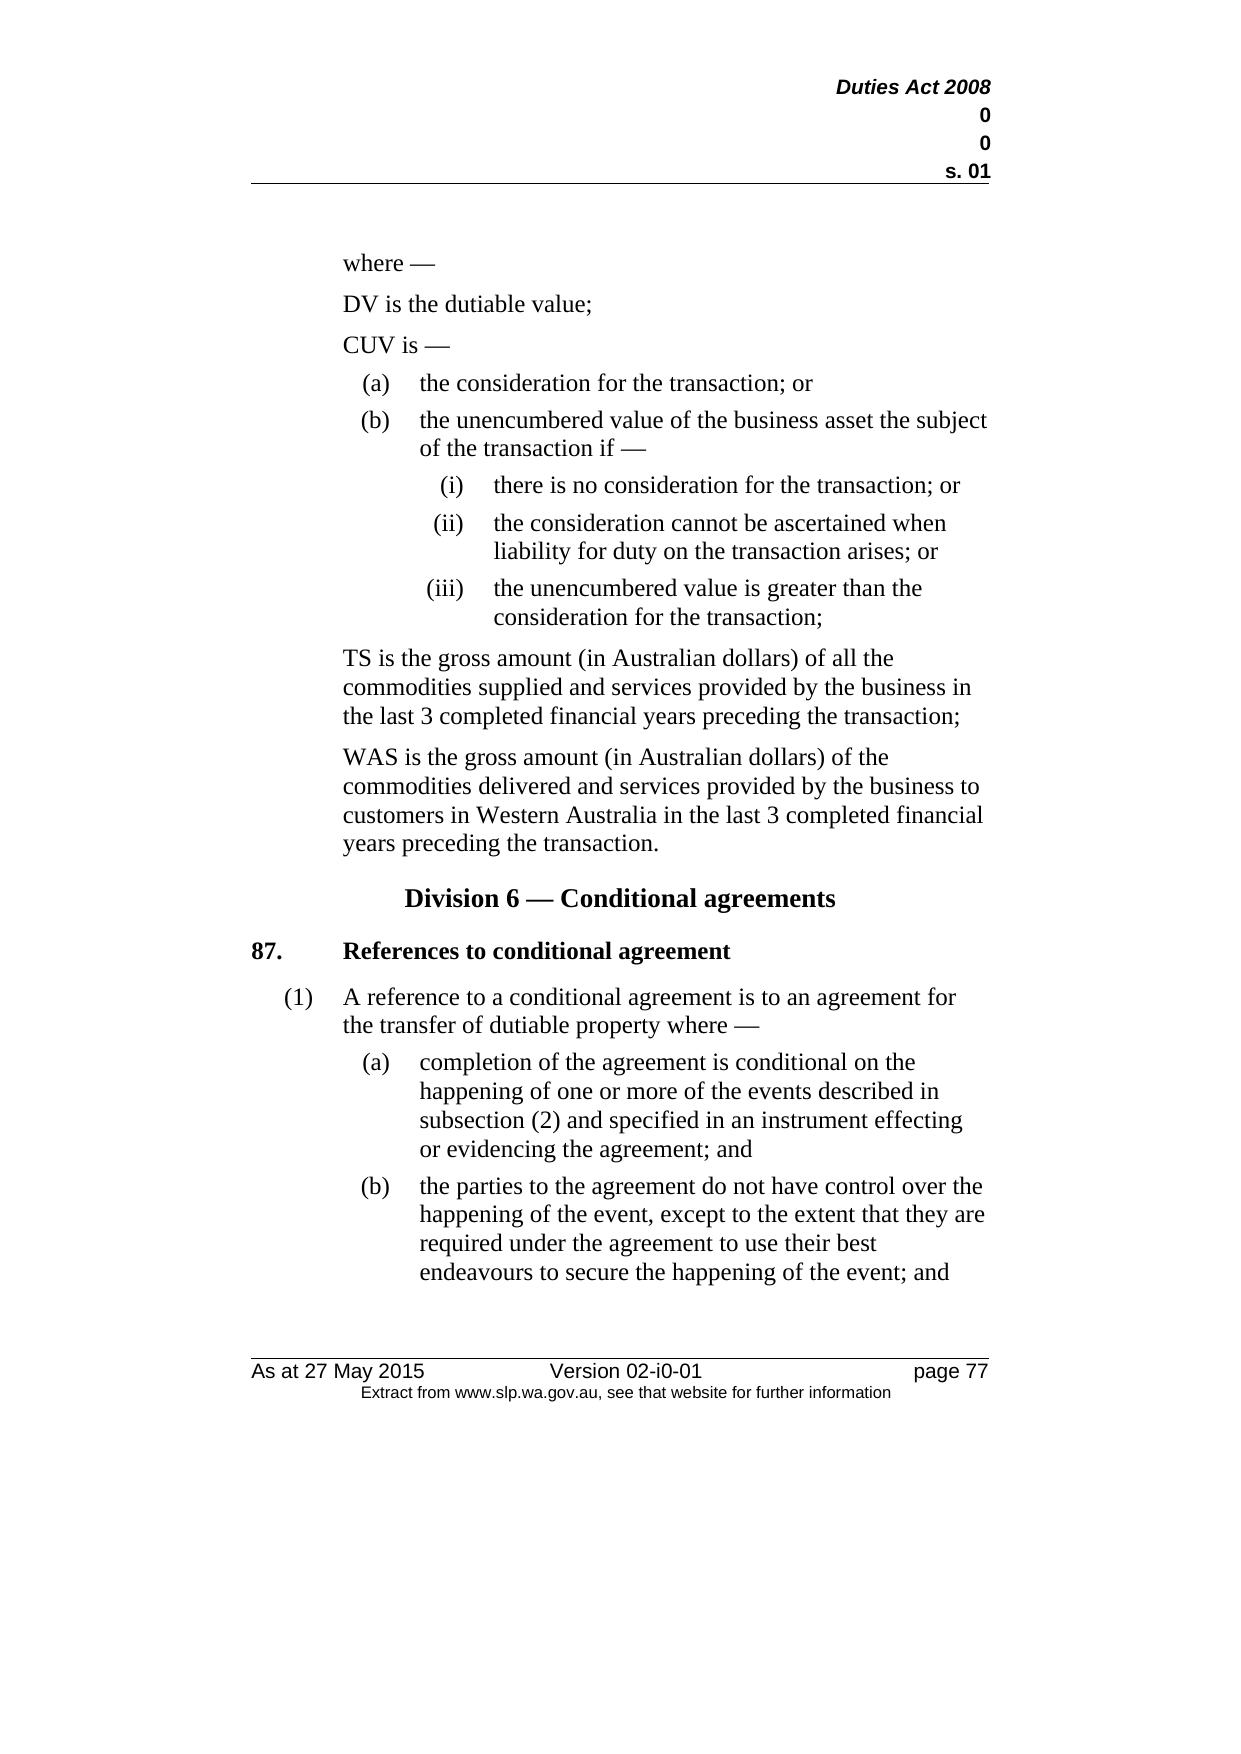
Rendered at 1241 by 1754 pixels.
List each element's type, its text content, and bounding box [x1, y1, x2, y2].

text DV is the dutiable value; [251, 289, 989, 318]
text (i) there is no consideration for the transaction; or [251, 471, 989, 499]
text (b) the parties to the agreement do not have control over the happening of the event, except to the extent that they are required under the agreement to use their best endeavours to secure the happening of the event; and [251, 1171, 989, 1286]
text (a) completion of the agreement is conditional on the happening of one or more of the events described in subsection (2) and specified in an instrument effecting or evidencing the agreement; and [251, 1047, 989, 1162]
text CUV is — [251, 331, 989, 359]
text where — [251, 248, 989, 277]
subtitle Division 6 — Conditional agreements [251, 882, 989, 913]
text (ii) the consideration cannot be ascertained when liability for duty on the transaction arises; or [251, 508, 989, 565]
text (iii) the unencumbered value is greater than the consideration for the transaction; [251, 573, 989, 631]
text TS is the gross amount (in Australian dollars) of all the commodities supplied and services provided by the business in the last 3 completed financial years preceding the transaction; [251, 643, 989, 730]
text (b) the unencumbered value of the business asset the subject of the transaction if — [251, 405, 989, 462]
text WAS is the gross amount (in Australian dollars) of the commodities delivered and services provided by the business to customers in Western Australia in the last 3 completed financial years preceding the transaction. [251, 742, 989, 857]
text (a) the consideration for the transaction; or [251, 368, 989, 396]
subtitle 87. References to conditional agreement [251, 936, 989, 965]
text (1) A reference to a conditional agreement is to an agreement for the transfer of dutiable property where — [251, 982, 989, 1039]
